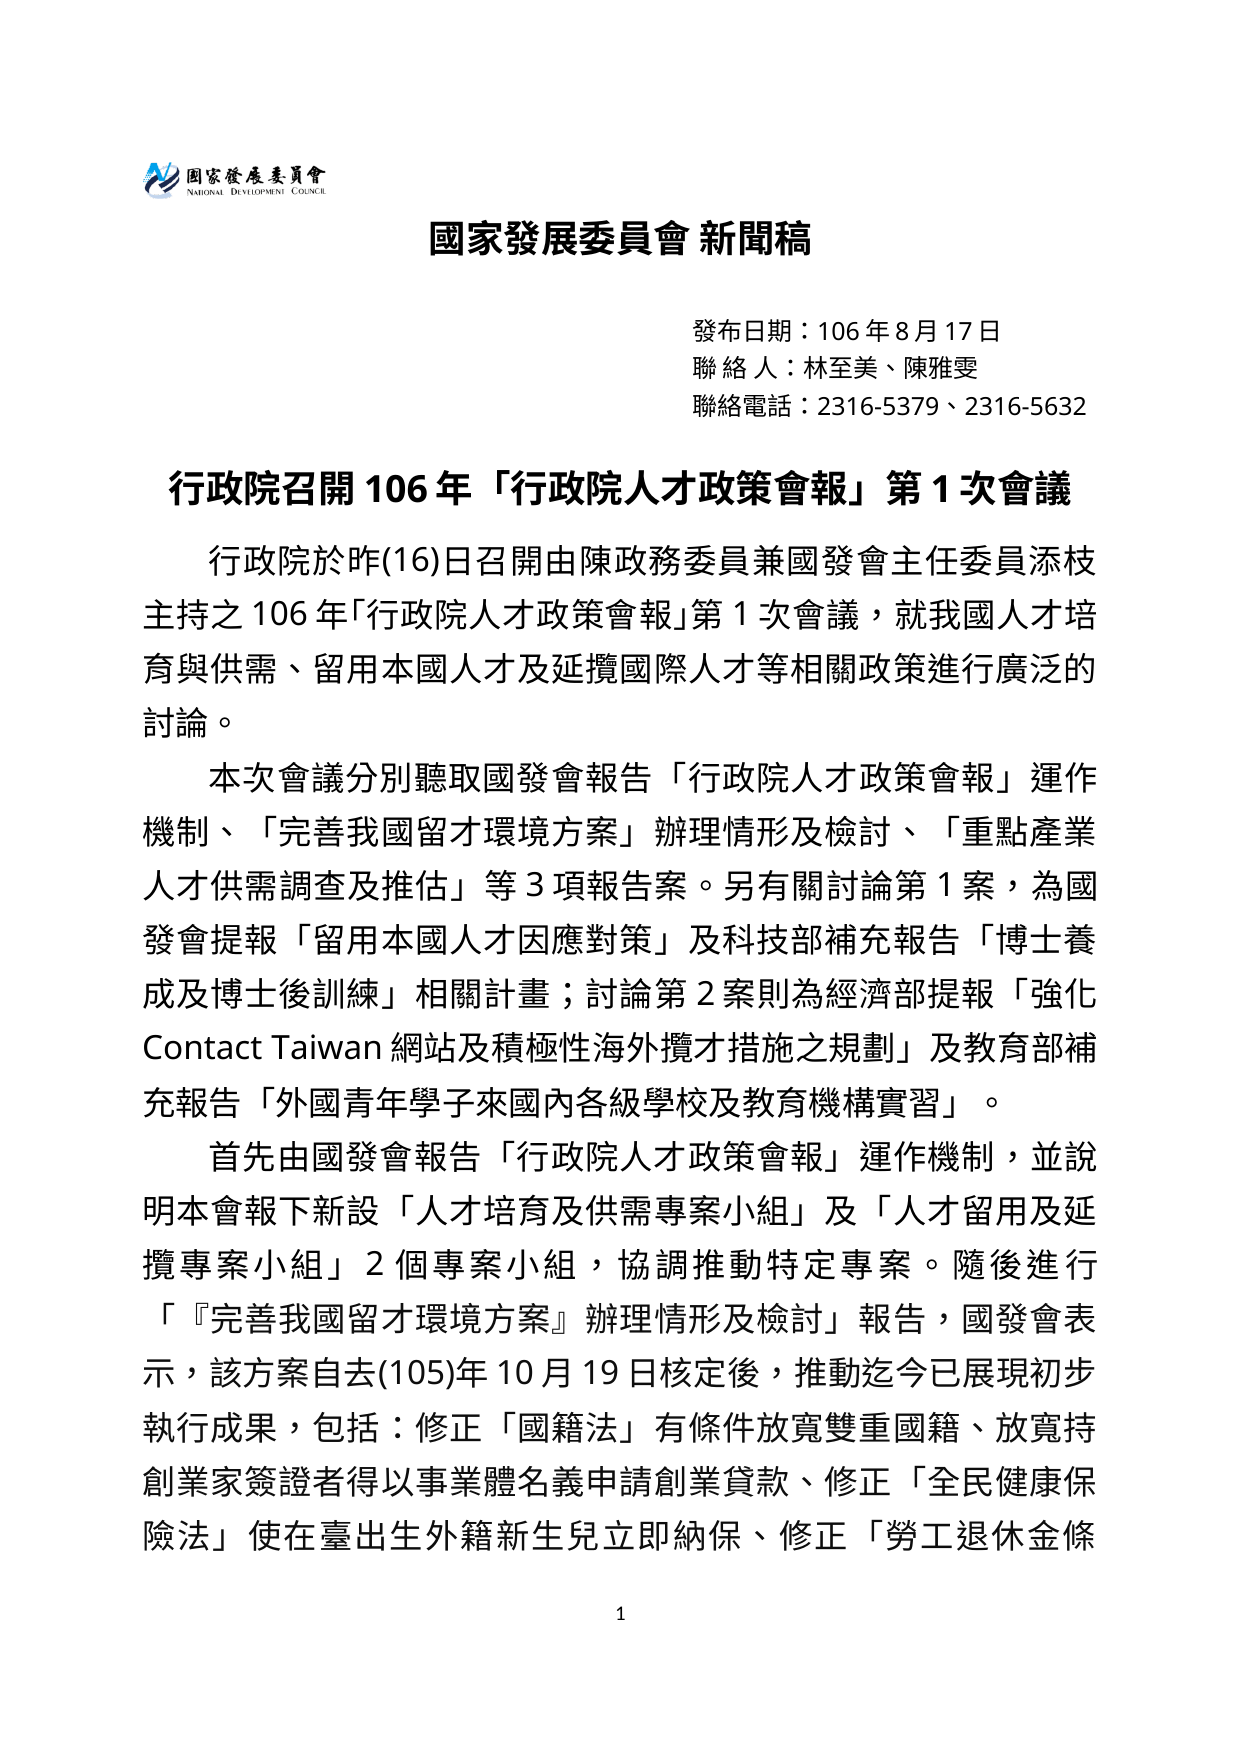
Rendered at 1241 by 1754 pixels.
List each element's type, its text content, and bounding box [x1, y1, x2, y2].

text 聯絡電話：2316-5379、2316-5632 [217, 386, 1098, 423]
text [142, 1127, 1098, 1561]
text 發布日期：106年8月17日 [217, 311, 1098, 348]
text 行政院召開106年「行政院人才政策會報」第1次會議 [142, 461, 1098, 513]
text 行政院於昨(16)日召開由陳政務委員兼國發會主任委員添枝主持之106年｢行政院人才政策會報｣第1次會議，就我國人才培育與供需、留用本國人才及延攬國際人才等相關政策進行廣泛的討論。 [142, 532, 1098, 748]
text 聯 絡 人：林至美、陳雅雯 [217, 348, 1098, 386]
picture [141, 161, 328, 199]
text 國家發展委員會 新聞稿 [142, 198, 1098, 273]
text 本次會議分別聽取國發會報告「行政院人才政策會報」運作機制、「完善我國留才環境方案」辦理情形及檢討、「重點產業人才供需調查及推估」等3項報告案。另有關討論第1案，為國發會提報「留用本國人才因應對策」及科技部補充報告「博士養成及博士後訓練」相關計畫；討論第2案則為經濟部提報「強化Contact Taiwan網站及積極性海外攬才措施之規劃」及教育部補充報告「外國青年學子來國內各級學校及教育機構實習」。 [142, 748, 1098, 1127]
